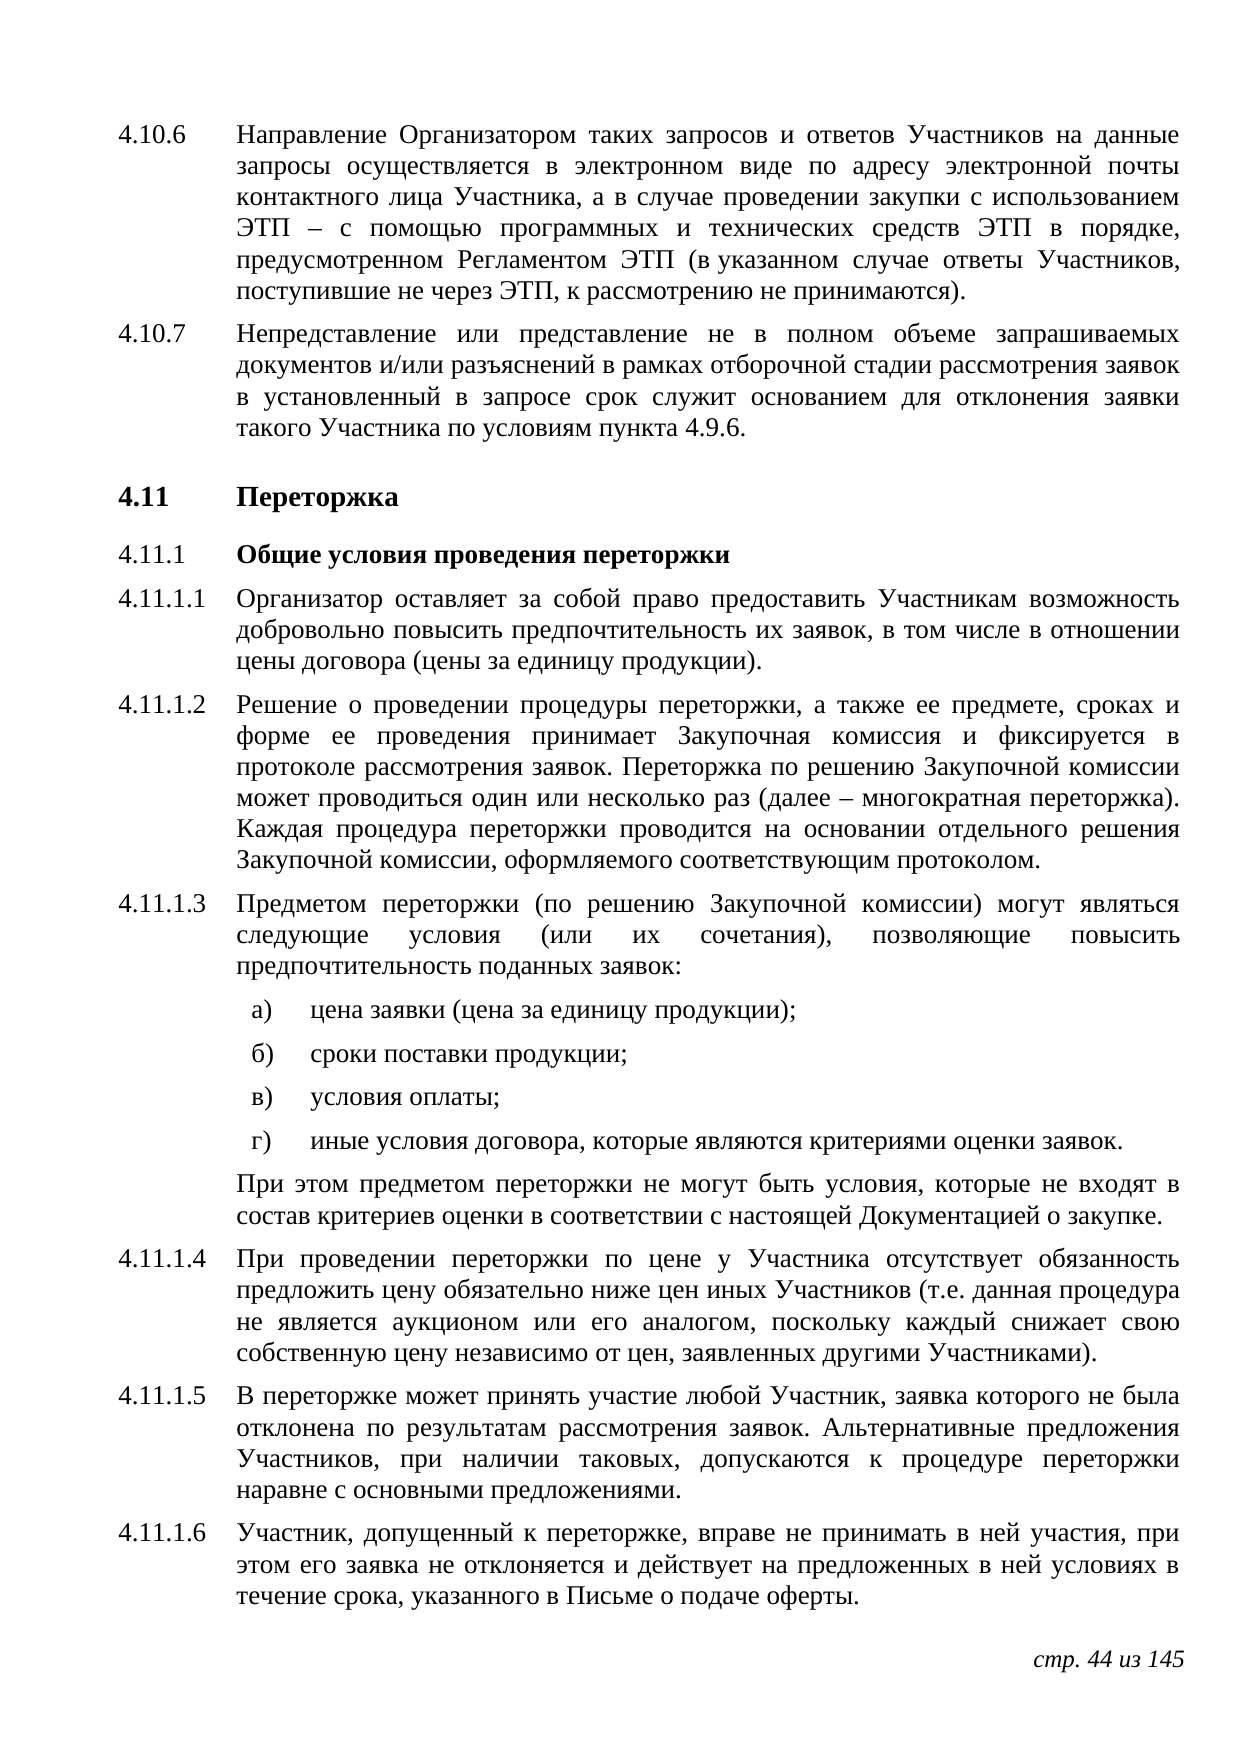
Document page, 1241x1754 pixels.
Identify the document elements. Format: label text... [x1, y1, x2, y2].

text Организатор оставляет за собой право предоставить Участникам возможность добровольно повысить предпочтительность их заявок, в том числе в отношении цены договора (цены за единицу продукции). [118, 582, 1181, 675]
text В переторжке может принять участие любой Участник, заявка которого не была отклонена по результатам рассмотрения заявок. Альтернативные предложения Участников, при наличии таковых, допускаются к процедуре переторжки наравне с основными предложениями. [118, 1379, 1181, 1504]
text иные условия договора, которые являются критериями оценки заявок. [251, 1124, 1181, 1155]
text Решение о проведении процедуры переторжки, а также ее предмете, сроках и форме ее проведения принимает Закупочная комиссия и фиксируется в протоколе рассмотрения заявок. Переторжка по решению Закупочной комиссии может проводиться один или несколько раз (далее – многократная переторжка). Каждая процедура переторжки проводится на основании отдельного решения Закупочной комиссии, оформляемого соответствующим протоколом. [118, 688, 1181, 874]
list При этом предметом переторжки не могут быть условия, которые не входят в состав критериев оценки в соответствии с настоящей Документацией о закупке. [236, 1168, 1181, 1230]
text сроки поставки продукции; [251, 1037, 1181, 1068]
text При проведении переторжки по цене у Участника отсутствует обязанность предложить цену обязательно ниже цен иных Участников (т.е. данная процедура не является аукционом или его аналогом, поскольку каждый снижает свою собственную цену независимо от цен, заявленных другими Участниками). [118, 1242, 1181, 1367]
text цена заявки (цена за единицу продукции); [251, 993, 1181, 1024]
text Общие условия проведения переторжки [118, 538, 1181, 569]
text Предметом переторжки (по решению Закупочной комиссии) могут являться следующие условия (или их сочетания), позволяющие повысить предпочтительность поданных заявок: [118, 887, 1181, 981]
text условия оплаты; [251, 1080, 1181, 1111]
text Участник, допущенный к переторжке, вправе не принимать в ней участия, при этом его заявка не отклоняется и действует на предложенных в ней условиях в течение срока, указанного в Письме о подаче оферты. [118, 1517, 1181, 1610]
text Направление Организатором таких запросов и ответов Участников на данные запросы осуществляется в электронном виде по адресу электронной почты контактного лица Участника, а в случае проведении закупки с использованием ЭТП – с помощью программных и технических средств ЭТП в порядке, предусмотренном Регламентом ЭТП (в указанном случае ответы Участников, поступившие не через ЭТП, к рассмотрению не принимаются). [118, 118, 1181, 305]
text Непредставление или представление не в полном объеме запрашиваемых документов и/или разъяснений в рамках отборочной стадии рассмотрения заявок в установленный в запросе срок служит основанием для отклонения заявки такого Участника по условиям пункта 4.9.6. [118, 317, 1181, 442]
subtitle Переторжка [118, 479, 1181, 513]
